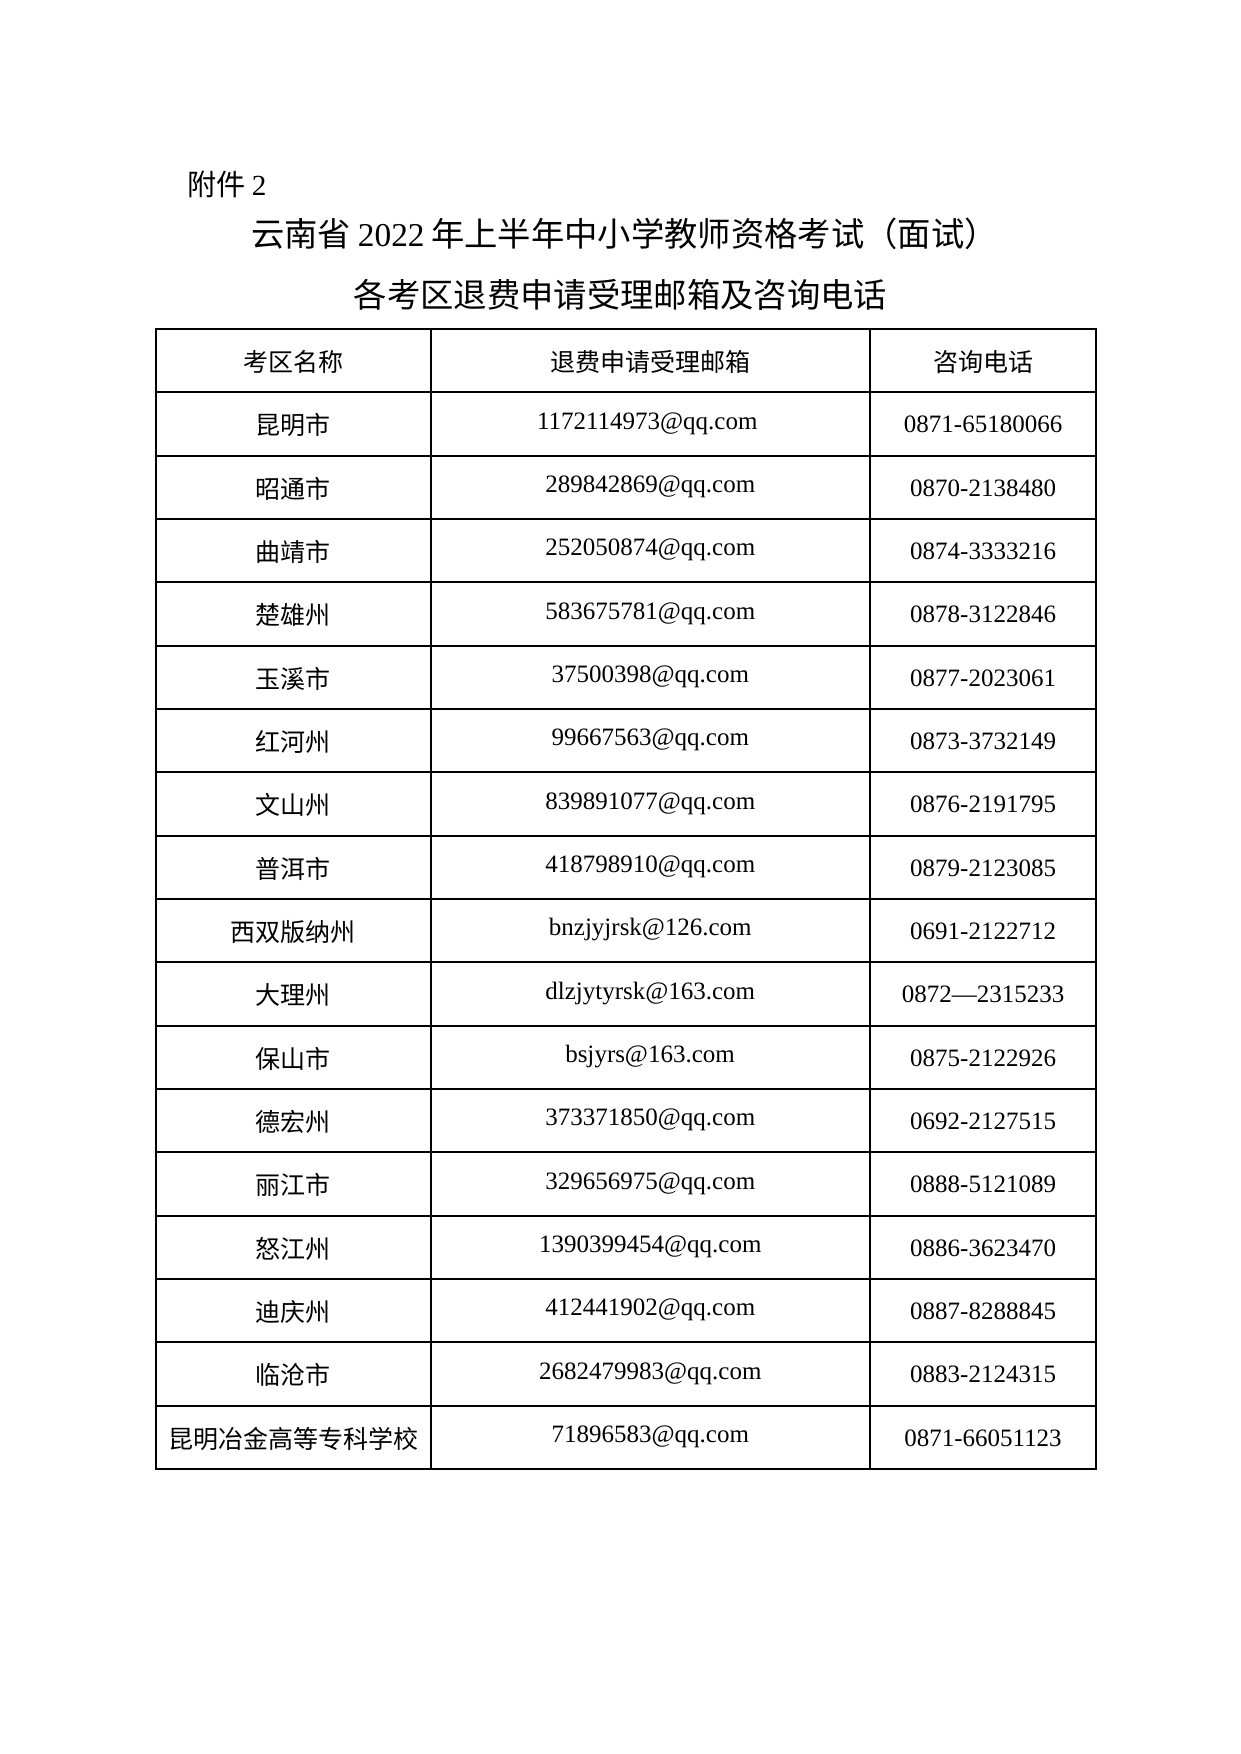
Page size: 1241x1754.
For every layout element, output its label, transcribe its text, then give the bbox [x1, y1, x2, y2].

table_cell 楚雄州 [157, 583, 430, 644]
table_cell 玉溪市 [157, 647, 430, 708]
table_cell 839891077@qq.com [432, 773, 869, 834]
table_cell 418798910@qq.com [432, 837, 869, 898]
table_cell 0875-2122926 [871, 1027, 1095, 1088]
table_cell 迪庆州 [157, 1280, 430, 1341]
table_cell 0888-5121089 [871, 1153, 1095, 1214]
table_cell 37500398@qq.com [432, 647, 869, 708]
table_cell 0878-3122846 [871, 583, 1095, 644]
table_cell 289842869@qq.com [432, 457, 869, 518]
text 云南省2022年上半年中小学教师资格考试（面试） [187, 204, 1053, 256]
table_cell 0873-3732149 [871, 710, 1095, 771]
table_cell 0886-3623470 [871, 1217, 1095, 1278]
table_cell 0871-66051123 [871, 1407, 1095, 1468]
table_header 退费申请受理邮箱 [432, 330, 869, 391]
table_cell 曲靖市 [157, 520, 430, 581]
table_cell bsjyrs@163.com [432, 1027, 869, 1088]
table_cell 丽江市 [157, 1153, 430, 1214]
table_cell 怒江州 [157, 1217, 430, 1278]
text 各考区退费申请受理邮箱及咨询电话 [187, 266, 1053, 318]
table_cell 1172114973@qq.com [432, 393, 869, 454]
table_cell 0879-2123085 [871, 837, 1095, 898]
table_cell 保山市 [157, 1027, 430, 1088]
table_cell 71896583@qq.com [432, 1407, 869, 1468]
table_cell 文山州 [157, 773, 430, 834]
table_cell 329656975@qq.com [432, 1153, 869, 1214]
table_header 考区名称 [157, 330, 430, 391]
table_cell 0691-2122712 [871, 900, 1095, 961]
table_cell bnzjyjrsk@126.com [432, 900, 869, 961]
table_cell 昆明冶金高等专科学校 [157, 1407, 430, 1468]
text 附件2 [187, 162, 1053, 204]
table_cell 252050874@qq.com [432, 520, 869, 581]
table_cell 0872—2315233 [871, 963, 1095, 1024]
table_cell 昭通市 [157, 457, 430, 518]
table_cell 西双版纳州 [157, 900, 430, 961]
table_cell 0876-2191795 [871, 773, 1095, 834]
table_cell 583675781@qq.com [432, 583, 869, 644]
table_cell dlzjytyrsk@163.com [432, 963, 869, 1024]
table_cell 0877-2023061 [871, 647, 1095, 708]
table_cell 红河州 [157, 710, 430, 771]
table_cell 0883-2124315 [871, 1343, 1095, 1404]
table_cell 大理州 [157, 963, 430, 1024]
table_cell 1390399454@qq.com [432, 1217, 869, 1278]
table_cell 0692-2127515 [871, 1090, 1095, 1151]
table_header 咨询电话 [871, 330, 1095, 391]
table_cell 2682479983@qq.com [432, 1343, 869, 1404]
table_cell 临沧市 [157, 1343, 430, 1404]
table_cell 373371850@qq.com [432, 1090, 869, 1151]
table_cell 德宏州 [157, 1090, 430, 1151]
table_cell 普洱市 [157, 837, 430, 898]
table_cell 0887-8288845 [871, 1280, 1095, 1341]
table_cell 昆明市 [157, 393, 430, 454]
table_cell 0874-3333216 [871, 520, 1095, 581]
table_cell 0871-65180066 [871, 393, 1095, 454]
table_cell 99667563@qq.com [432, 710, 869, 771]
table_cell 412441902@qq.com [432, 1280, 869, 1341]
table_cell 0870-2138480 [871, 457, 1095, 518]
